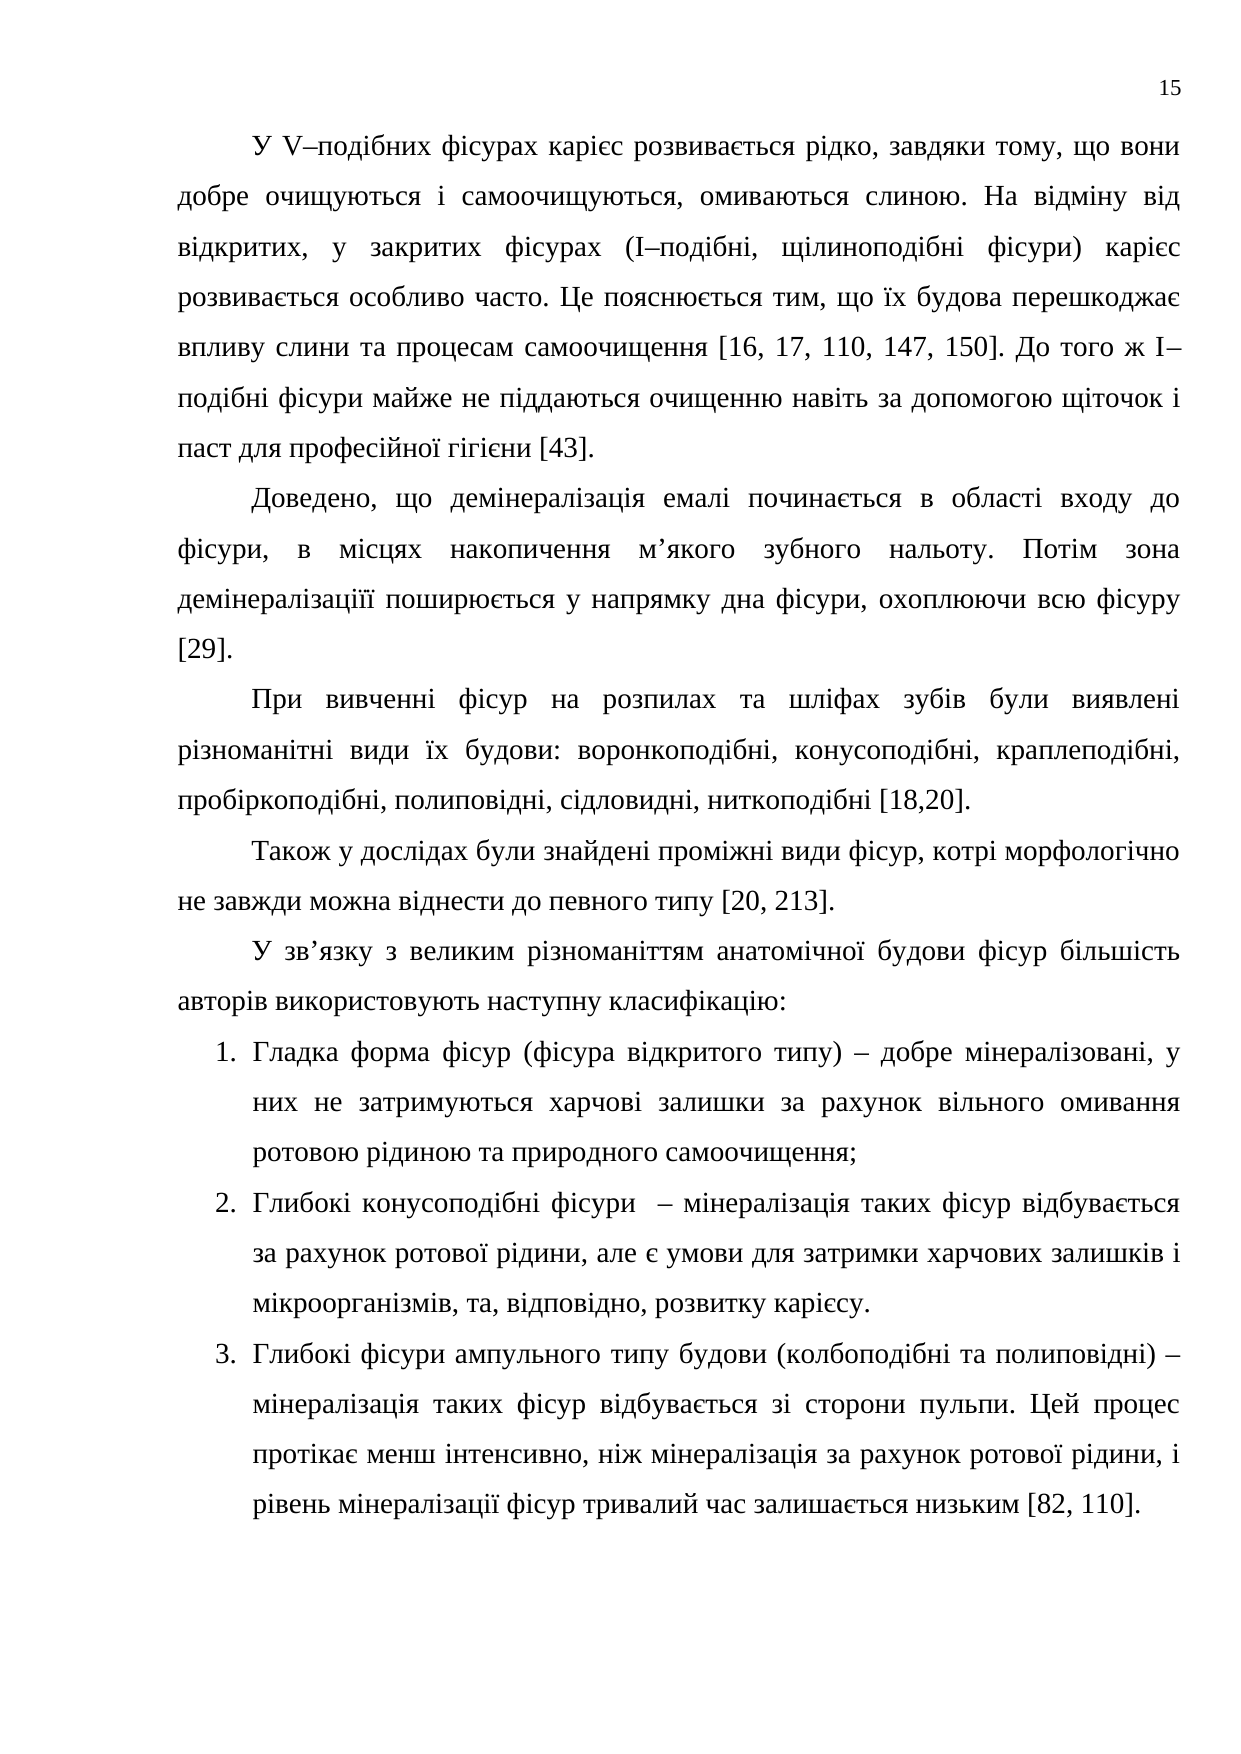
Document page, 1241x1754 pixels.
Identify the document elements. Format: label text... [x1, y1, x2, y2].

text При вивченні фісур на розпилах та шліфах зубів були виявлені різноманітні види їх будови: воронкоподібні, конусоподібні, краплеподібні, пробіркоподібні, полиповідні, сідловидні, ниткоподібні [18,20]. [177, 682, 1181, 816]
list Глибокі фісури ампульного типу будови (колбоподібні та полиповідні) – мінералізація таких фісур відбувається зі сторони пульпи. Цей процес протікає менш інтенсивно, ніж мінералізація за рахунок ротової рідини, і рівень мінералізації фісур тривалий час залишається низьким [82, 110]. [215, 1336, 1181, 1520]
text Також у дослідах були знайдені проміжні види фісур, котрі морфологічно не завжди можна віднести до певного типу [20, 213]. [177, 833, 1181, 916]
text У V–подібних фісурах карієс розвивається рідко, завдяки тому, що вони добре очищуються і самоочищуються, омиваються слиною. На відміну від відкритих, у закритих фісурах (I–подібні, щілиноподібні фісури) карієс розвивається особливо часто. Це пояснюється тим, що їх будова перешкоджає впливу слини та процесам самоочищення [16, 17, 110, 147, 150]. До того ж I–подібні фісури майже не піддаються очищенню навіть за допомогою щіточок і паст для професійної гігієни [43]. [177, 128, 1181, 464]
text Доведено, що демінералізація емалі починається в області входу до фісури, в місцях накопичення м’якого зубного нальоту. Потім зона демінералізаціїї поширюється у напрямку дна фісури, охоплюючи всю фісуру [29]. [177, 480, 1181, 665]
list Глибокі конусоподібні фісури – мінералізація таких фісур відбувається за рахунок ротової рідини, але є умови для затримки харчових залишків і мікроорганізмів, та, відповідно, розвитку карієсу. [215, 1185, 1181, 1319]
list Гладка форма фісур (фісура відкритого типу) – добре мінералізовані, у них не затримуються харчові залишки за рахунок вільного омивання ротовою рідиною та природного самоочищення; [215, 1034, 1181, 1168]
text У зв’язку з великим різноманіттям анатомічної будови фісур більшість авторів використовують наступну класифікацію: [177, 933, 1181, 1017]
